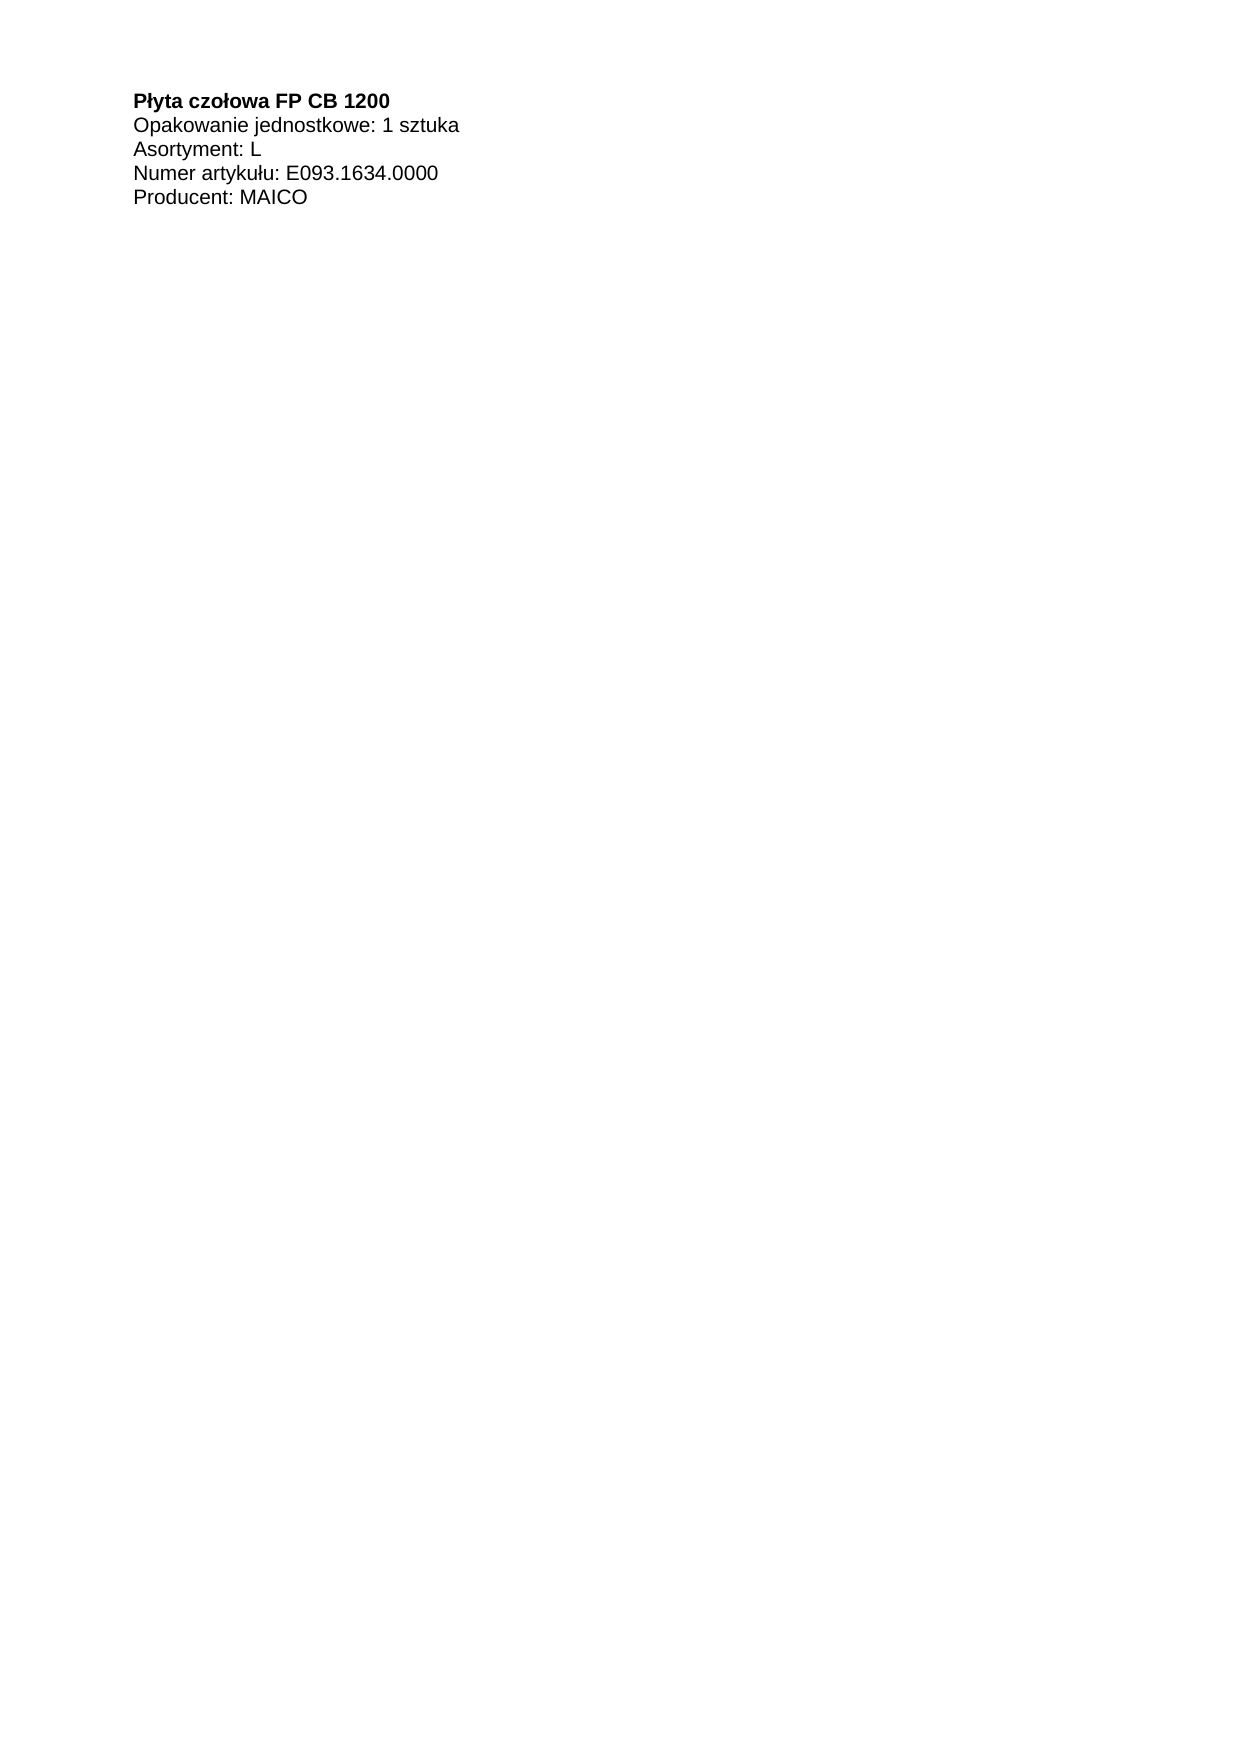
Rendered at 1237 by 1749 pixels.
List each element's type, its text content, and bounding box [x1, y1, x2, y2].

text Płyta czołowa FP CB 1200Opakowanie jednostkowe: 1 sztukaAsortyment: L Numer artykułu: E093.1634.0000Producent: MAICO [133, 89, 1148, 208]
